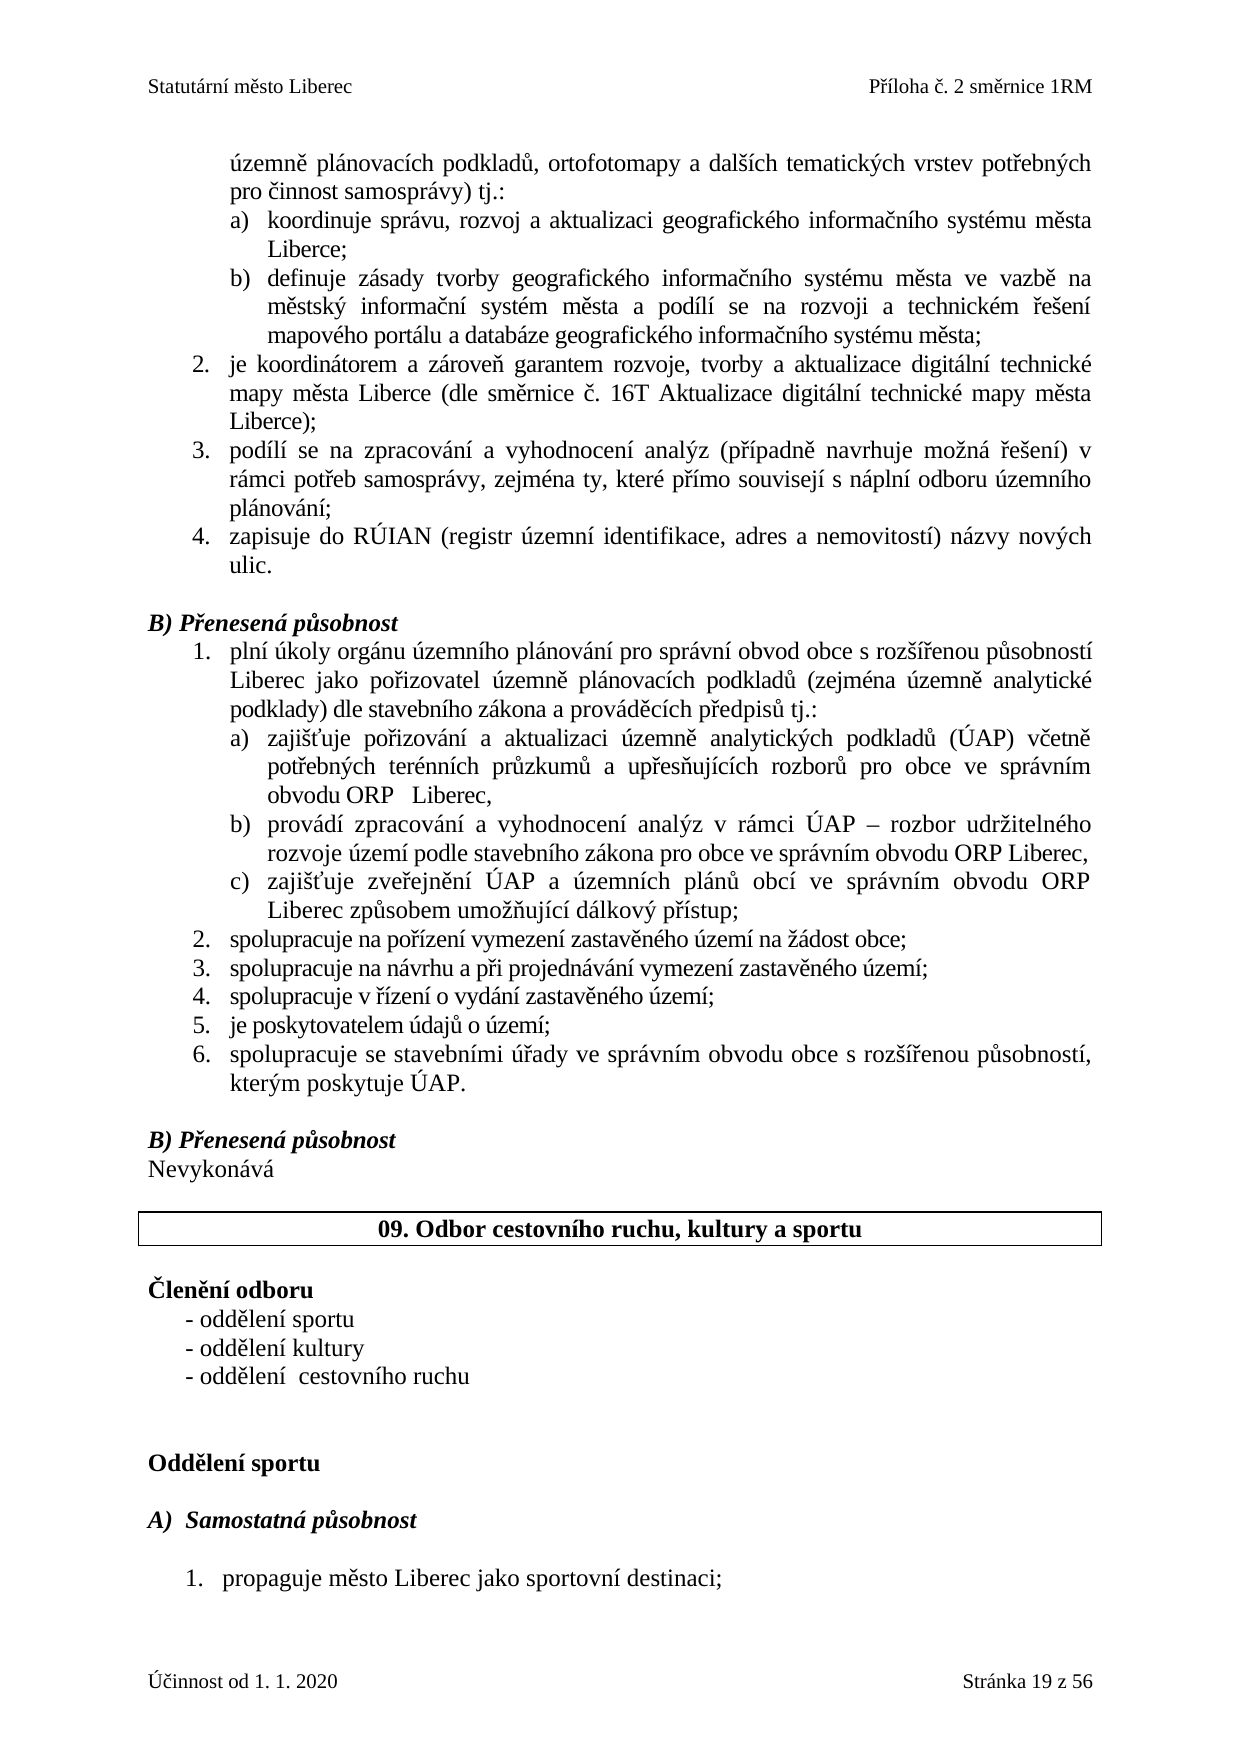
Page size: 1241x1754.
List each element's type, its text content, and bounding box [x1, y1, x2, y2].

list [192, 148, 1092, 205]
list je poskytovatelem údajů o území; [192, 1010, 1093, 1039]
text Členění odboru [148, 1275, 1093, 1304]
text 09. Odbor cestovního ruchu, kultury a sportu [139, 1213, 1101, 1245]
list Samostatná působnost [148, 1505, 1093, 1534]
list koordinuje správu, rozvoj a aktualizaci geografického informačního systému města Liberce; [230, 205, 1093, 263]
list propaguje město Liberec jako sportovní destinaci; [185, 1563, 1093, 1591]
text B) Přenesená působnost [148, 608, 1093, 636]
list podílí se na zpracování a vyhodnocení analýz (případně navrhuje možná řešení) v rámci potřeb samosprávy, zejména ty, které přímo souvisejí s náplní odboru územního plánování; [192, 435, 1093, 521]
list zapisuje do RÚIAN (registr územní identifikace, adres a nemovitostí) názvy nových ulic. [192, 521, 1093, 579]
text Nevykonává [148, 1154, 1093, 1183]
list spolupracuje na návrhu a při projednávání vymezení zastavěného území; [192, 953, 1093, 981]
list plní úkoly orgánu územního plánování pro správní obvod obce s rozšířenou působností Liberec jako pořizovatel územně plánovacích podkladů (zejména územně analytické podklady) dle stavebního zákona a prováděcích předpisů tj.: [192, 636, 1093, 723]
text Oddělení sportu [148, 1448, 1093, 1476]
list je koordinátorem a zároveň garantem rozvoje, tvorby a aktualizace digitální technické mapy města Liberce (dle směrnice č. 16T Aktualizace digitální technické mapy města Liberce); [192, 349, 1093, 435]
list zajišťuje zveřejnění ÚAP a územních plánů obcí ve správním obvodu ORP Liberec způsobem umožňující dálkový přístup; [230, 866, 1092, 924]
list spolupracuje na pořízení vymezení zastavěného území na žádost obce; [192, 924, 1093, 953]
text B) Přenesená působnost [148, 1125, 1093, 1154]
text - oddělení kultury [185, 1333, 1093, 1361]
list definuje zásady tvorby geografického informačního systému města ve vazbě na městský informační systém města a podílí se na rozvoji a technickém řešení mapového portálu a databáze geografického informačního systému města; [230, 263, 1093, 349]
text - oddělení sportu [185, 1304, 1093, 1333]
list provádí zpracování a vyhodnocení analýz v rámci ÚAP – rozbor udržitelného rozvoje území podle stavebního zákona pro obce ve správním obvodu ORP Liberec, [230, 809, 1092, 866]
list spolupracuje v řízení o vydání zastavěného území; [192, 981, 1093, 1010]
text - oddělení cestovního ruchu [185, 1361, 1093, 1390]
list spolupracuje se stavebními úřady ve správním obvodu obce s rozšířenou působností, kterým poskytuje ÚAP. [192, 1039, 1093, 1096]
list zajišťuje pořizování a aktualizaci územně analytických podkladů (ÚAP) včetně potřebných terénních průzkumů a upřesňujících rozborů pro obce ve správním obvodu ORP Liberec, [230, 723, 1092, 809]
